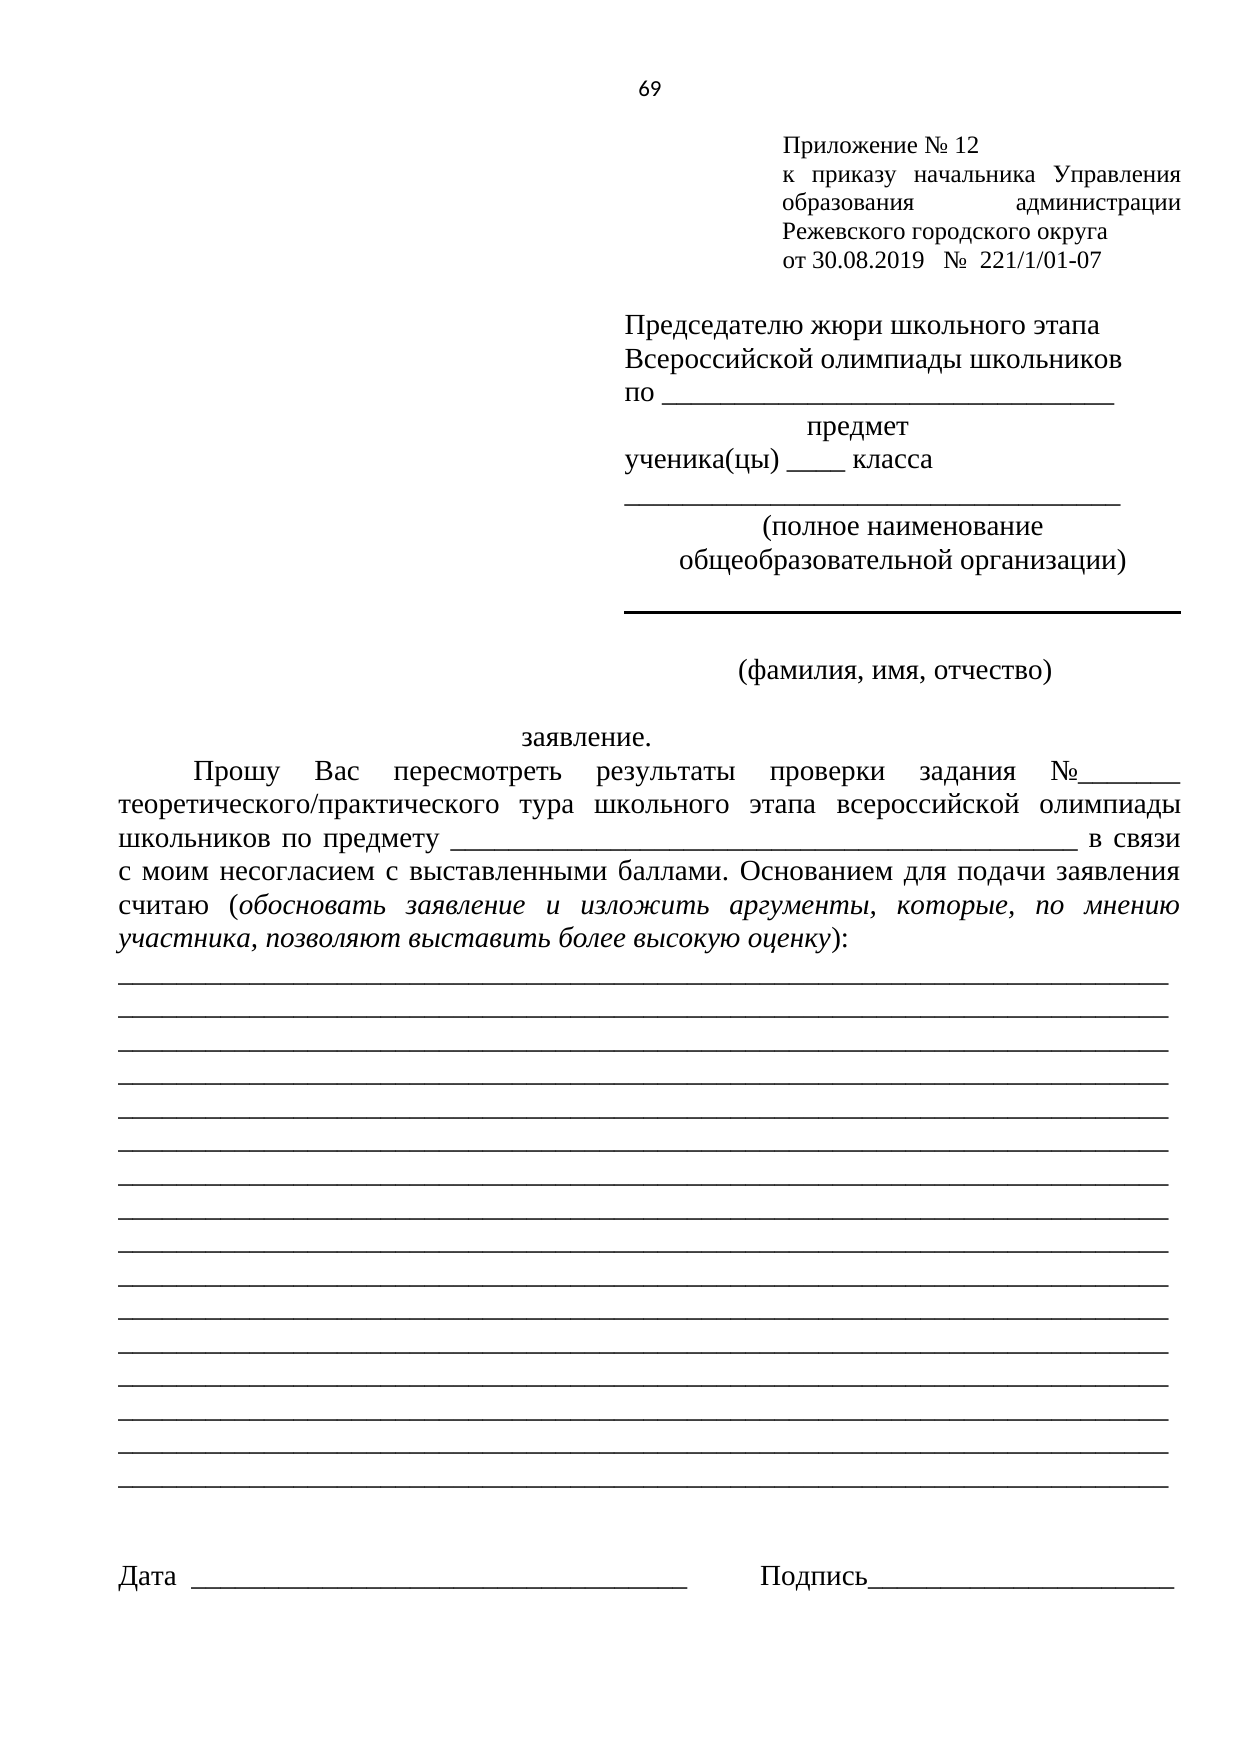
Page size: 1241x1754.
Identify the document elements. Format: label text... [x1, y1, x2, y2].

text от 30.08.2019 № 221/1/01-07 [782, 245, 1181, 274]
text ________________________________________________________________________ ________________________________________________________________________________________________________________________________________________________________________________________________________________________________________________________________________________________________ ________________________________________________________________________ ________________________________________________________________________________________________________________________________________________________________________________________________________________________ ________________________________________________________________________ ________________________________________________________________________________________________________________________________________________ ________________________________________________________________________________________________________________________________________________________________________________________________________________________ ________________________________________________________________________ [118, 954, 1181, 1491]
text Председателю жюри школьного этапа [624, 307, 1181, 341]
text по _______________________________ [624, 374, 1181, 408]
text __________________________________ [624, 475, 1181, 508]
text Дата __________________________________ Подпись_____________________ [118, 1558, 1181, 1591]
text заявление. [118, 719, 1181, 753]
text к приказу начальника Управления образования администрации Режевского городского округа [782, 159, 1181, 245]
text Всероссийской олимпиады школьников [624, 341, 1181, 374]
text ученика(цы) ____ класса [624, 441, 1181, 475]
text (фамилия, имя, отчество) [118, 652, 1181, 686]
text предмет [624, 408, 1181, 441]
text (полное наименование общеобразовательной организации) [624, 508, 1181, 576]
text Приложение № 12 [118, 130, 1181, 159]
text Прошу Вас пересмотреть результаты проверки задания №_______ теоретического/практического тура школьного этапа всероссийской олимпиады школьников по предмету ___________________________________________ в связи с моим несогласием с выставленными баллами. Основанием для подачи заявления считаю (обосновать заявление и изложить аргументы, которые, по мнению участника, позволяют выставить более высокую оценку): [118, 753, 1181, 954]
